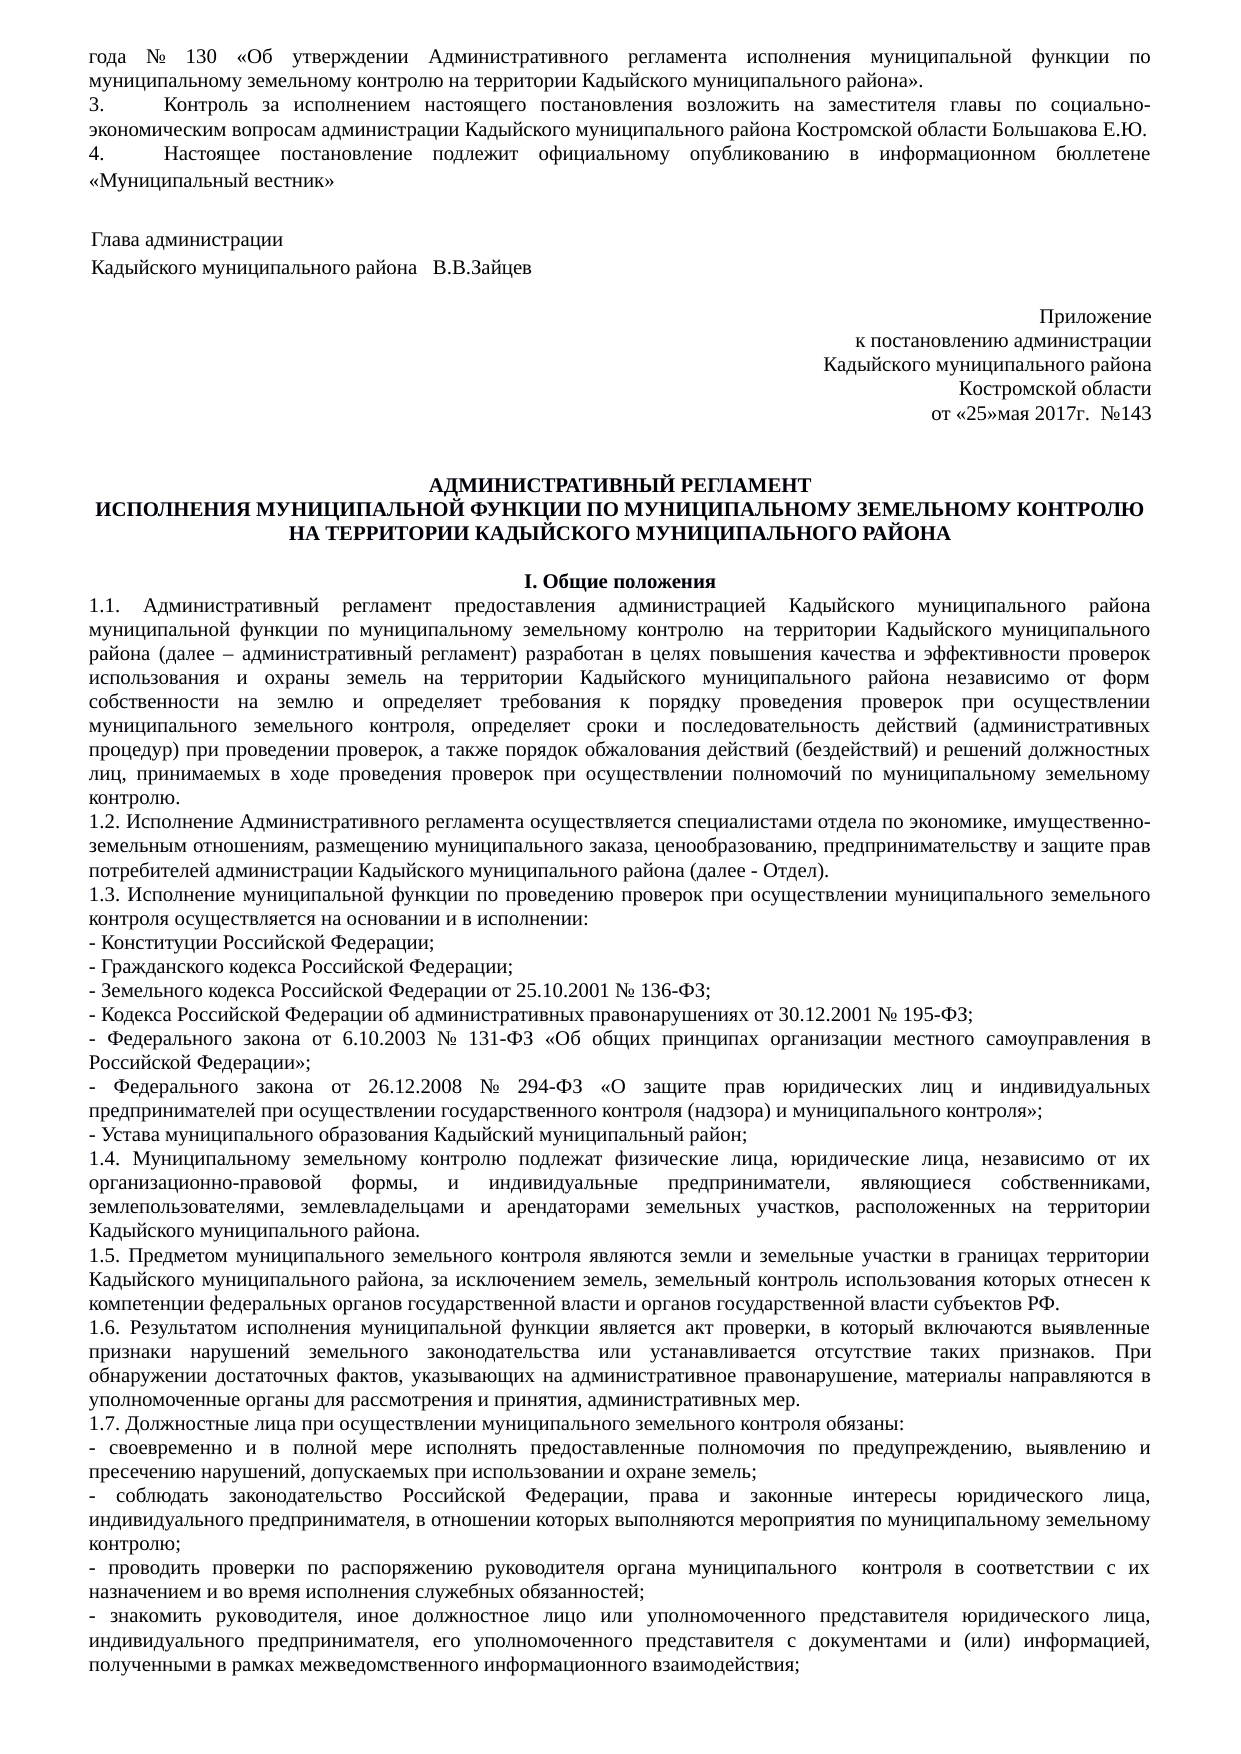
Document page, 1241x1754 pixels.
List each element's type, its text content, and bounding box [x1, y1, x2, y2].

text - Кодекса Российской Федерации об административных правонарушениях от 30.12.2001 № 195-ФЗ; [89, 1002, 1152, 1026]
text - соблюдать законодательство Российской Федерации, права и законные интересы юридического лица, индивидуального предпринимателя, в отношении которых выполняются мероприятия по муниципальному земельному контролю; [89, 1483, 1152, 1555]
text 1.4. Муниципальному земельному контролю подлежат физические лица, юридические лица, независимо от их организационно-правовой формы, и индивидуальные предприниматели, являющиеся собственниками, землепользователями, землевладельцами и арендаторами земельных участков, расположенных на территории Кадыйского муниципального района. [89, 1146, 1152, 1242]
list Настоящее постановление подлежит официальному опубликованию в информационном бюллетене «Муниципальный вестник» [89, 141, 1152, 192]
text 1.3. Исполнение муниципальной функции по проведению проверок при осуществлении муниципального земельного контроля осуществляется на основании и в исполнении: [89, 882, 1152, 930]
text - Конституции Российской Федерации; [89, 930, 1152, 954]
text к постановлению администрации [89, 328, 1152, 352]
text Костромской области [89, 376, 1152, 400]
text от «25»мая 2017г. №143 [89, 400, 1152, 448]
text Приложение [89, 304, 1152, 328]
text Глава администрации [91, 224, 1152, 252]
text - Устава муниципального образования Кадыйский муниципальный район; [89, 1122, 1152, 1146]
list Контроль за исполнением настоящего постановления возложить на заместителя главы по социально-экономическим вопросам администрации Кадыйского муниципального района Костромской области Большакова Е.Ю. [89, 92, 1152, 141]
text 1.6. Результатом исполнения муниципальной функции является акт проверки, в который включаются выявленные признаки нарушений земельного законодательства или устанавливается отсутствие таких признаков. При обнаружении достаточных фактов, указывающих на административное правонарушение, материалы направляются в уполномоченные органы для рассмотрения и принятия, административных мер. [89, 1315, 1152, 1411]
text 1.5. Предметом муниципального земельного контроля являются земли и земельные участки в границах территории Кадыйского муниципального района, за исключением земель, земельный контроль использования которых отнесен к компетенции федеральных органов государственной власти и органов государственной власти субъектов РФ. [89, 1242, 1152, 1315]
text ИСПОЛНЕНИЯ МУНИЦИПАЛЬНОЙ ФУНКЦИИ ПО МУНИЦИПАЛЬНОМУ ЗЕМЕЛЬНОМУ КОНТРОЛЮ НА ТЕРРИТОРИИ КАДЫЙСКОГО МУНИЦИПАЛЬНОГО РАЙОНА [89, 497, 1152, 545]
text - Земельного кодекса Российской Федерации от 25.10.2001 № 136-ФЗ; [89, 978, 1152, 1002]
text - проводить проверки по распоряжению руководителя органа муниципального контроля в соответствии с их назначением и во время исполнения служебных обязанностей; [89, 1555, 1152, 1603]
text Кадыйского муниципального района [89, 352, 1152, 376]
text АДМИНИСТРАТИВНЫЙ РЕГЛАМЕНТ [89, 472, 1152, 497]
text - Федерального закона от 26.12.2008 № 294-ФЗ «О защите прав юридических лиц и индивидуальных предпринимателей при осуществлении государственного контроля (надзора) и муниципального контроля»; [89, 1074, 1152, 1122]
text I. Общие положения [89, 569, 1152, 593]
text - знакомить руководителя, иное должностное лицо или уполномоченного представителя юридического лица, индивидуального предпринимателя, его уполномоченного представителя с документами и (или) информацией, полученными в рамках межведомственного информационного взаимодействия; [89, 1603, 1152, 1676]
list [89, 44, 1152, 92]
text 1.7. Должностные лица при осуществлении муниципального земельного контроля обязаны: [89, 1411, 1152, 1435]
text - Гражданского кодекса Российской Федерации; [89, 954, 1152, 978]
text 1.1. Административный регламент предоставления администрацией Кадыйского муниципального района муниципальной функции по муниципальному земельному контролю на территории Кадыйского муниципального района (далее – административный регламент) разработан в целях повышения качества и эффективности проверок использования и охраны земель на территории Кадыйского муниципального района независимо от форм собственности на землю и определяет требования к порядку проведения проверок при осуществлении муниципального земельного контроля, определяет сроки и последовательность действий (административных процедур) при проведении проверок, а также порядок обжалования действий (бездействий) и решений должностных лиц, принимаемых в ходе проведения проверок при осуществлении полномочий по муниципальному земельному контролю. [89, 593, 1152, 809]
text Кадыйского муниципального района В.В.Зайцев [91, 252, 1152, 280]
text - своевременно и в полной мере исполнять предоставленные полномочия по предупреждению, выявлению и пресечению нарушений, допускаемых при использовании и охране земель; [89, 1435, 1152, 1483]
text 1.2. Исполнение Административного регламента осуществляется специалистами отдела по экономике, имущественно-земельным отношениям, размещению муниципального заказа, ценообразованию, предпринимательству и защите прав потребителей администрации Кадыйского муниципального района (далее - Отдел). [89, 809, 1152, 882]
text - Федерального закона от 6.10.2003 № 131-ФЗ «Об общих принципах организации местного самоуправления в Российской Федерации»; [89, 1026, 1152, 1074]
